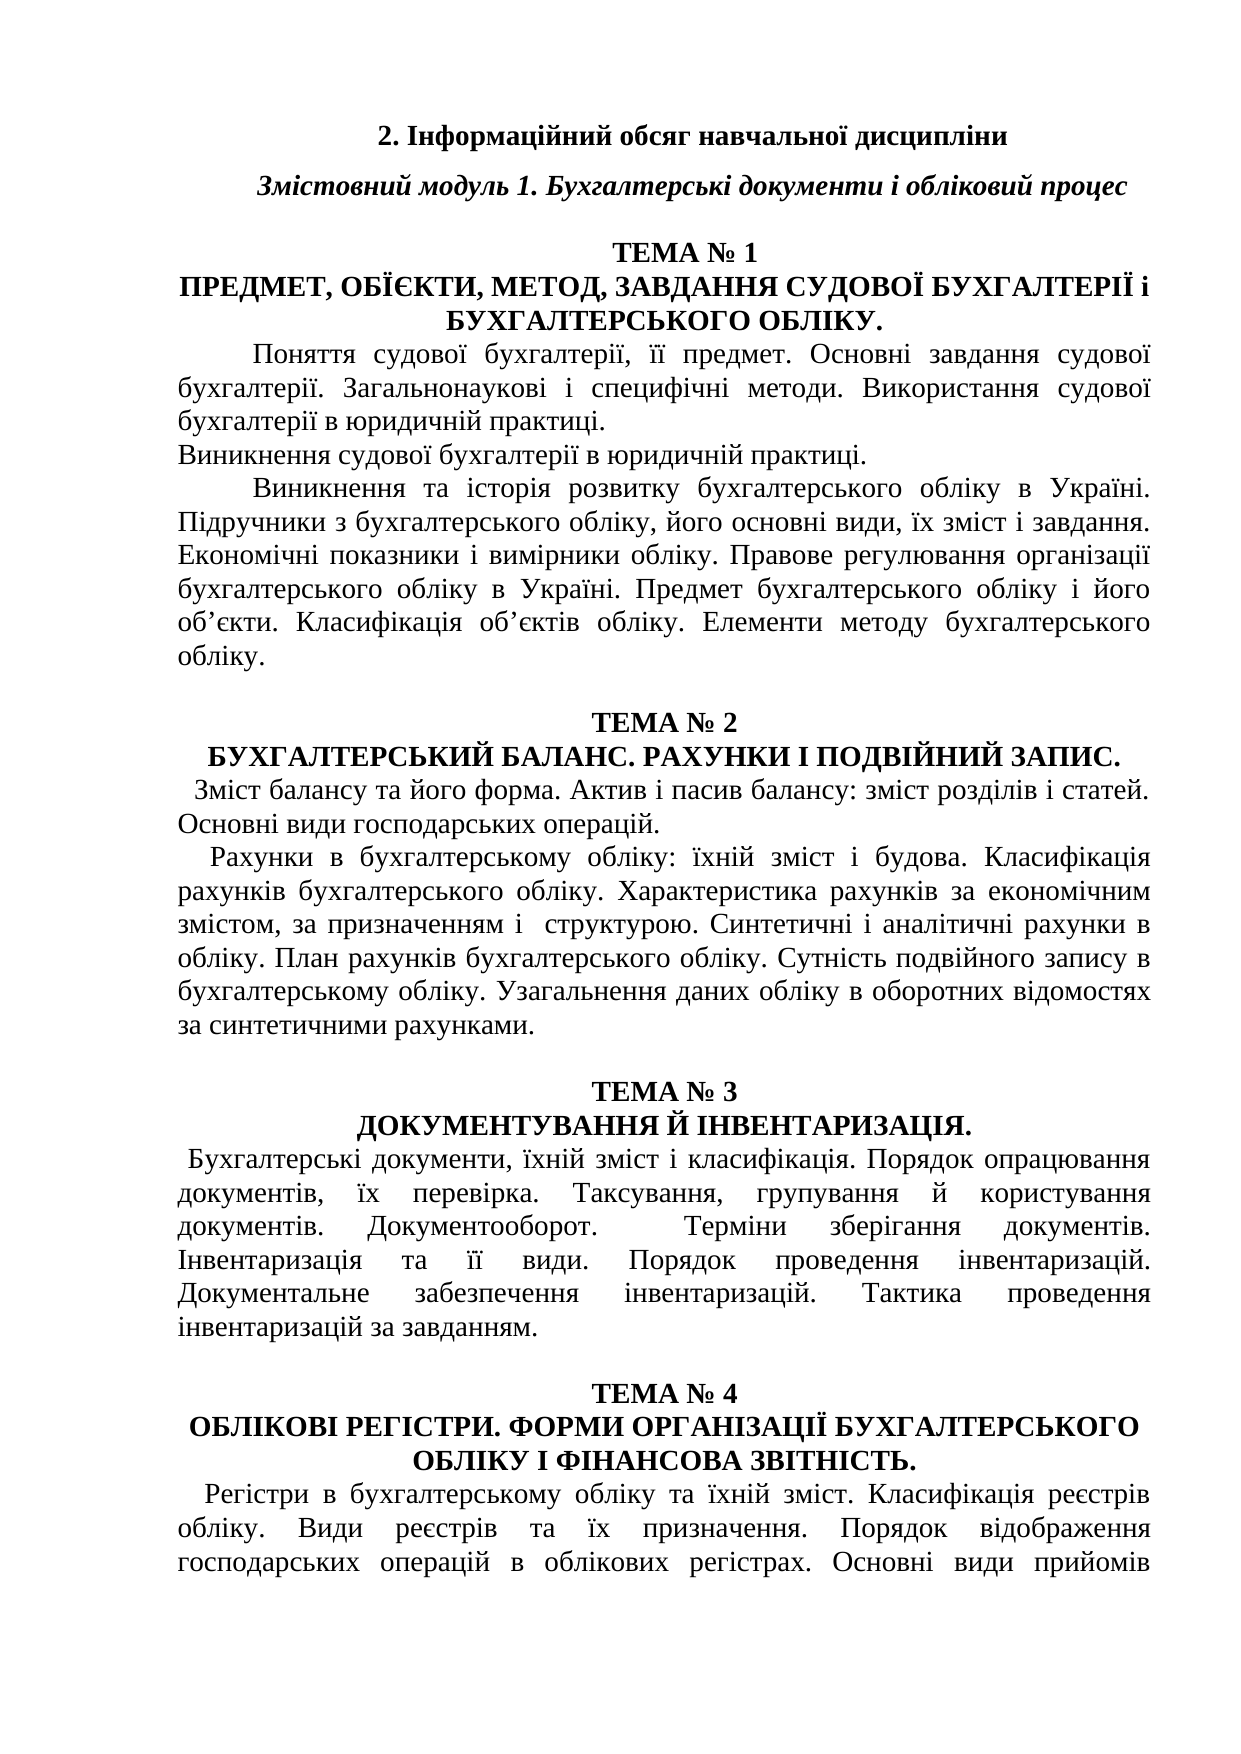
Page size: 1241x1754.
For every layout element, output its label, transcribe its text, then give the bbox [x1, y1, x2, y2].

text БУХГАЛТЕРСЬКИЙ БАЛАНС. РАХУНКИ І ПОДВІЙНИЙ ЗАПИС. [177, 739, 1152, 772]
text Виникнення судової бухгалтерії в юридичній практиці. [177, 437, 1152, 470]
text Зміст балансу та його форма. Актив і пасив балансу: зміст розділів і статей. Основні види господарських операцій. [177, 772, 1152, 839]
text ТЕМА № 4 [177, 1376, 1152, 1409]
text ПРЕДМЕТ, ОБЇЄКТИ, МЕТОД, ЗАВДАННЯ СУДОВОЇ БУХГАЛТЕРІЇ і БУХГАЛТЕРСЬКОГО ОБЛІКУ. [177, 269, 1152, 336]
text Виникнення та історія розвитку бухгалтерського обліку в Україні. Підручники з бухгалтерського обліку, його основні види, їх зміст і завдання. Економічні показники і вимірники обліку. Правове регулювання організації бухгалтерського обліку в Україні. Предмет бухгалтерського обліку і його об’єкти. Класифікація об’єктів обліку. Елементи методу бухгалтерського обліку. [177, 470, 1152, 672]
text ДОКУМЕНТУВАННЯ Й ІНВЕНТАРИЗАЦІЯ. [177, 1108, 1152, 1141]
text ТЕМА № 1 [177, 236, 1152, 269]
text Рахунки в бухгалтерському обліку: їхній зміст і будова. Класифікація рахунків бухгалтерського обліку. Характеристика рахунків за економічним змістом, за призначенням і структурою. Синтетичні і аналітичні рахунки в обліку. План рахунків бухгалтерського обліку. Сутність подвійного запису в бухгалтерському обліку. Узагальнення даних обліку в оборотних відомостях за синтетичними рахунками. [177, 839, 1152, 1041]
text Бухгалтерські документи, їхній зміст і класифікація. Порядок опрацювання документів, їх перевірка. Таксування, групування й користування документів. Документооборот. Терміни зберігання документів. Інвентаризація та її види. Порядок проведення інвентаризацій. Документальне забезпечення інвентаризацій. Тактика проведення інвентаризацій за завданням. [177, 1141, 1152, 1342]
text ОБЛІКОВІ РЕГІСТРИ. ФОРМИ ОРГАНІЗАЦІЇ БУХГАЛТЕРСЬКОГО ОБЛІКУ І ФІНАНСОВА ЗВІТНІСТЬ. [177, 1409, 1152, 1477]
text ТЕМА № 3 [177, 1074, 1152, 1108]
text 2. Інформаційний обсяг навчальної дисципліни [177, 118, 1152, 152]
text Поняття судової бухгалтерії, її предмет. Основні завдання судової бухгалтерії. Загальнонаукові і специфічні методи. Використання судової бухгалтерії в юридичній практиці. [177, 336, 1152, 437]
text ТЕМА № 2 [177, 705, 1152, 739]
text Змістовний модуль 1. Бухгалтерські документи і обліковий процес [177, 168, 1152, 202]
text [177, 1477, 1152, 1577]
